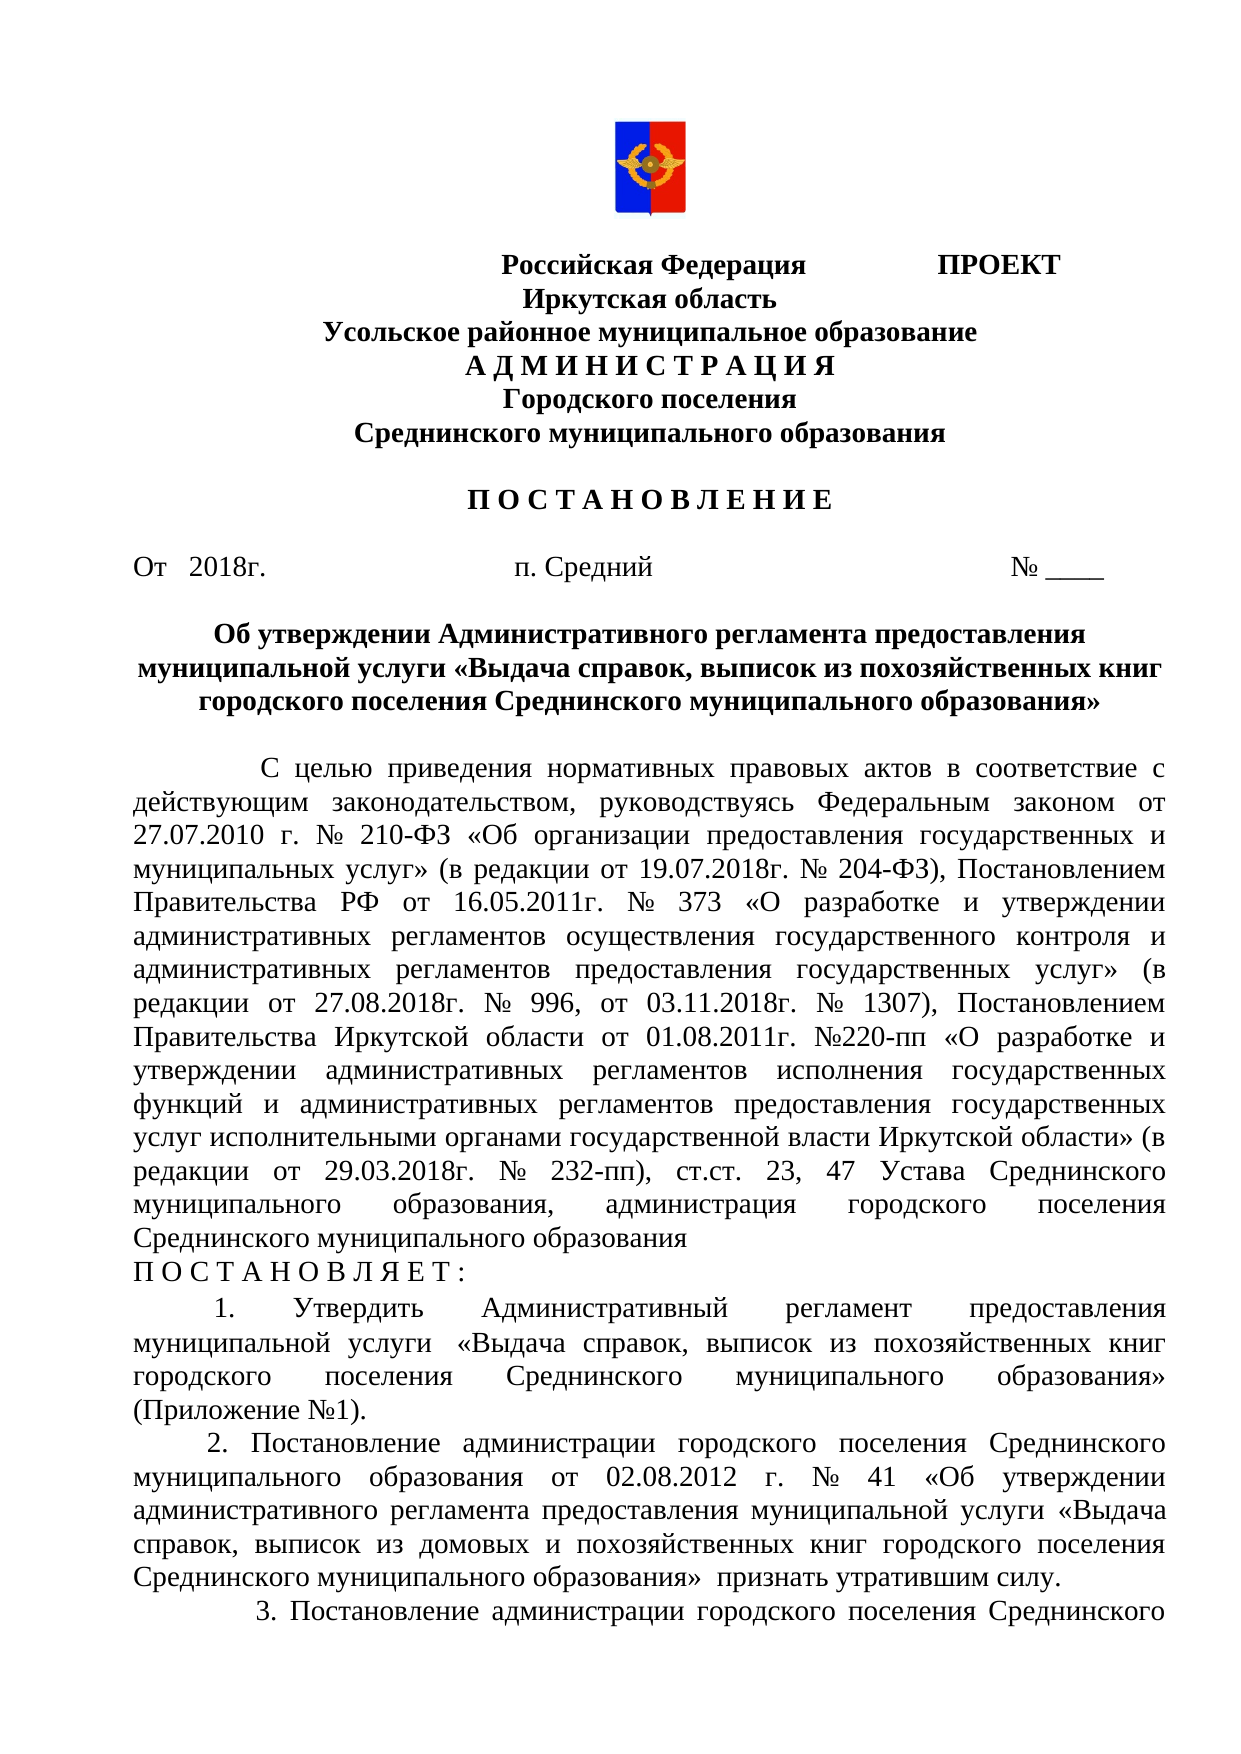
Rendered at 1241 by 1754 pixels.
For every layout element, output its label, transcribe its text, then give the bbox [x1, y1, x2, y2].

text 1. Утвердить Административный регламент предоставления муниципальной услуги «Выдача справок, выписок из похозяйственных книг городского поселения Среднинского муниципального образования» (Приложение №1). [133, 1289, 1167, 1425]
text П О С Т А Н О В Л Е Н И Е [133, 482, 1167, 516]
picture [613, 118, 686, 219]
text А Д М И Н И С Т Р А Ц И Я [133, 348, 1167, 381]
text Городского поселения [133, 381, 1167, 415]
text Иркутская область [133, 281, 1167, 314]
text Российская Федерация ПРОЕКТ [133, 247, 1167, 281]
text От 2018г. п. Средний № ____ [133, 549, 1167, 583]
title Об утверждении Административного регламента предоставления муниципальной услуги «Выдача справок, выписок из похозяйственных книг городского поселения Среднинского муниципального образования» [133, 616, 1167, 717]
text 2. Постановление администрации городского поселения Среднинского муниципального образования от 02.08.2012 г. № 41 «Об утверждении административного регламента предоставления муниципальной услуги «Выдача справок, выписок из домовых и похозяйственных книг городского поселения Среднинского муниципального образования» признать утратившим силу. [133, 1425, 1167, 1593]
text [133, 1593, 1167, 1627]
text Среднинского муниципального образования [133, 415, 1167, 448]
text С целью приведения нормативных правовых актов в соответствие с действующим законодательством, руководствуясь Федеральным законом от 27.07.2010 г. № 210-ФЗ «Об организации предоставления государственных и муниципальных услуг» (в редакции от 19.07.2018г. № 204-ФЗ), Постановлением Правительства РФ от 16.05.2011г. № 373 «О разработке и утверждении административных регламентов осуществления государственного контроля и административных регламентов предоставления государственных услуг» (в редакции от 27.08.2018г. № 996, от 03.11.2018г. № 1307), Постановлением Правительства Иркутской области от 01.08.2011г. №220-пп «О разработке и утверждении административных регламентов исполнения государственных функций и административных регламентов предоставления государственных услуг исполнительными органами государственной власти Иркутской области» (в редакции от 29.03.2018г. № 232-пп), ст.ст. 23, 47 Устава Среднинского муниципального образования, администрация городского поселения Среднинского муниципального образования [133, 750, 1167, 1253]
text Усольское районное муниципальное образование [133, 314, 1167, 348]
text П О С Т А Н О В Л Я Е Т : [133, 1253, 1167, 1289]
